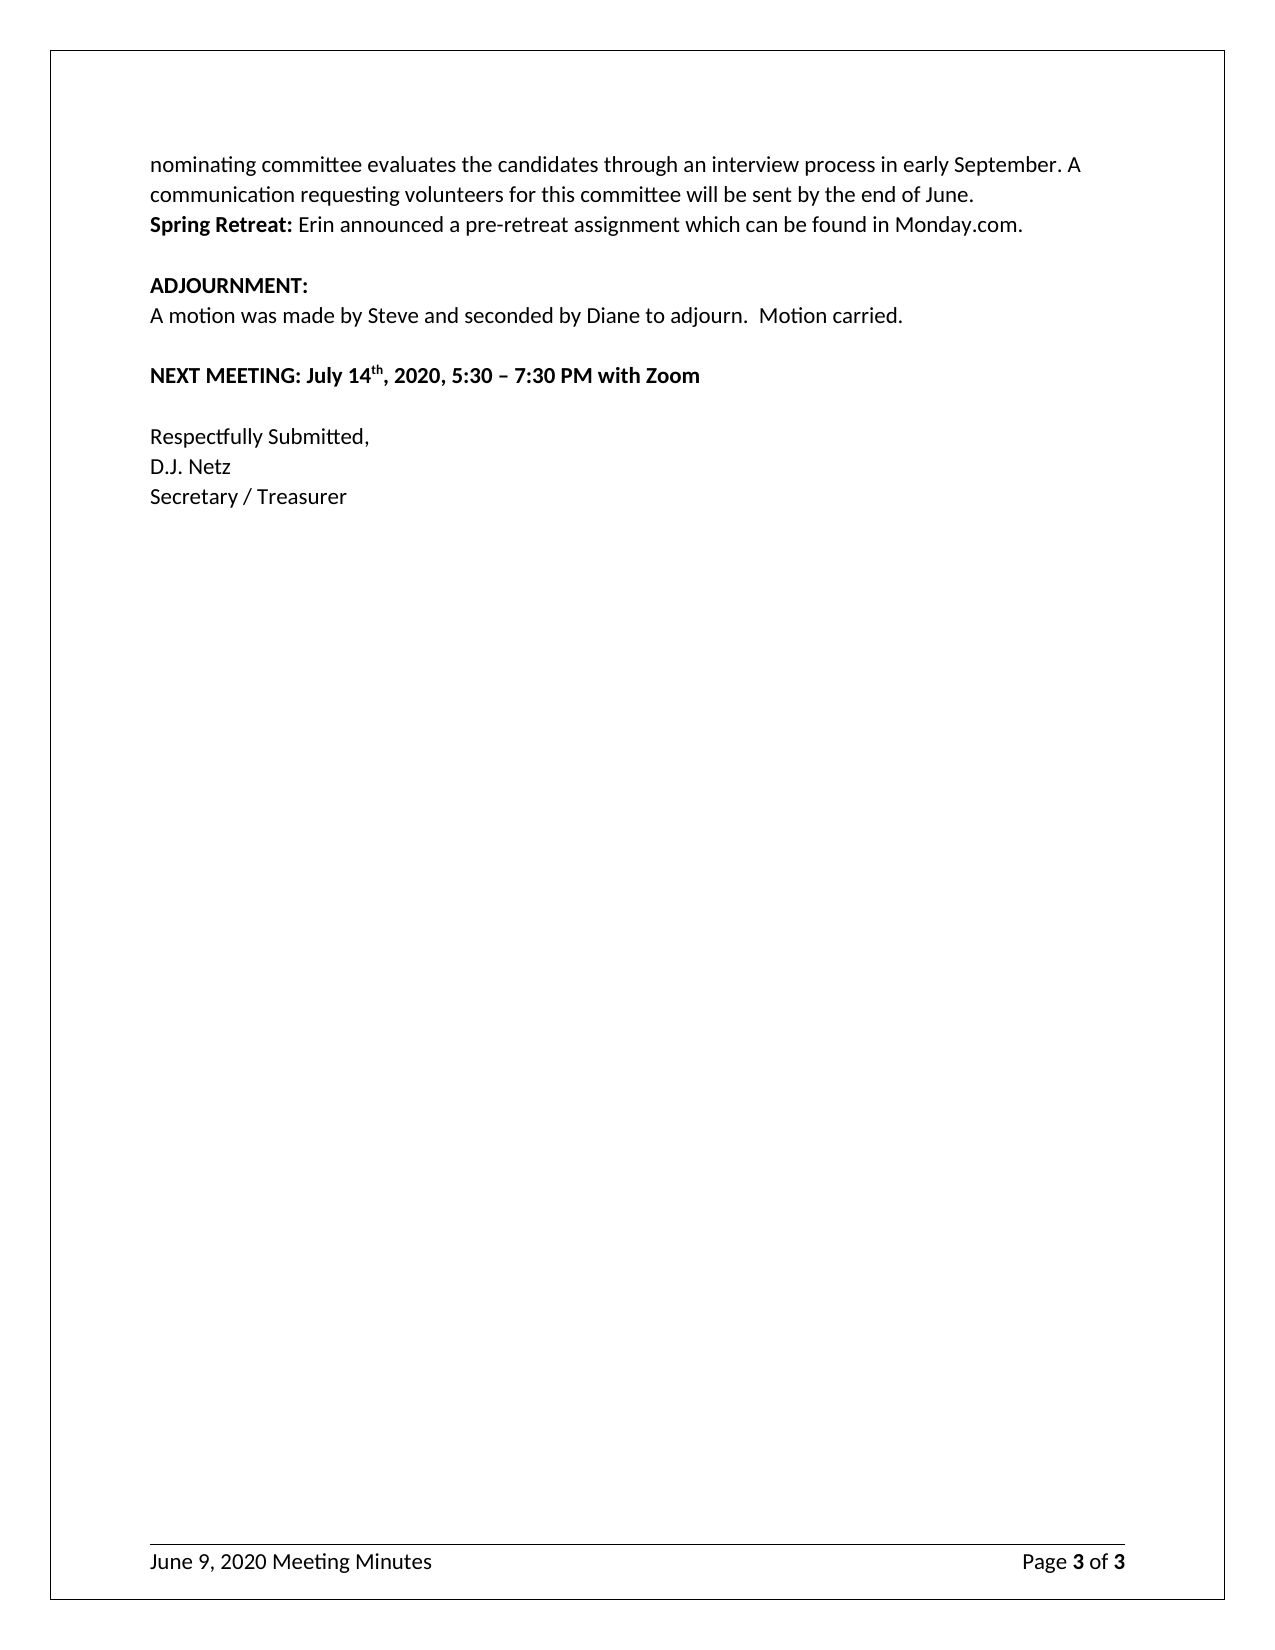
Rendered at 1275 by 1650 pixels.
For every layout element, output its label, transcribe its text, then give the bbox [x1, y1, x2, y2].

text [150, 150, 1125, 208]
text D.J. Netz [150, 452, 1125, 480]
text Respectfully Submitted, [150, 422, 1125, 450]
text A motion was made by Steve and seconded by Diane to adjourn. Motion carried. [150, 301, 1125, 329]
text Secretary / Treasurer [150, 482, 1125, 510]
text Spring Retreat: Erin announced a pre-retreat assignment which can be found in Monday.com. [150, 210, 1125, 238]
text ADJOURNMENT: [150, 271, 1125, 299]
text NEXT MEETING: July 14th, 2020, 5:30 – 7:30 PM with Zoom [150, 361, 1125, 389]
